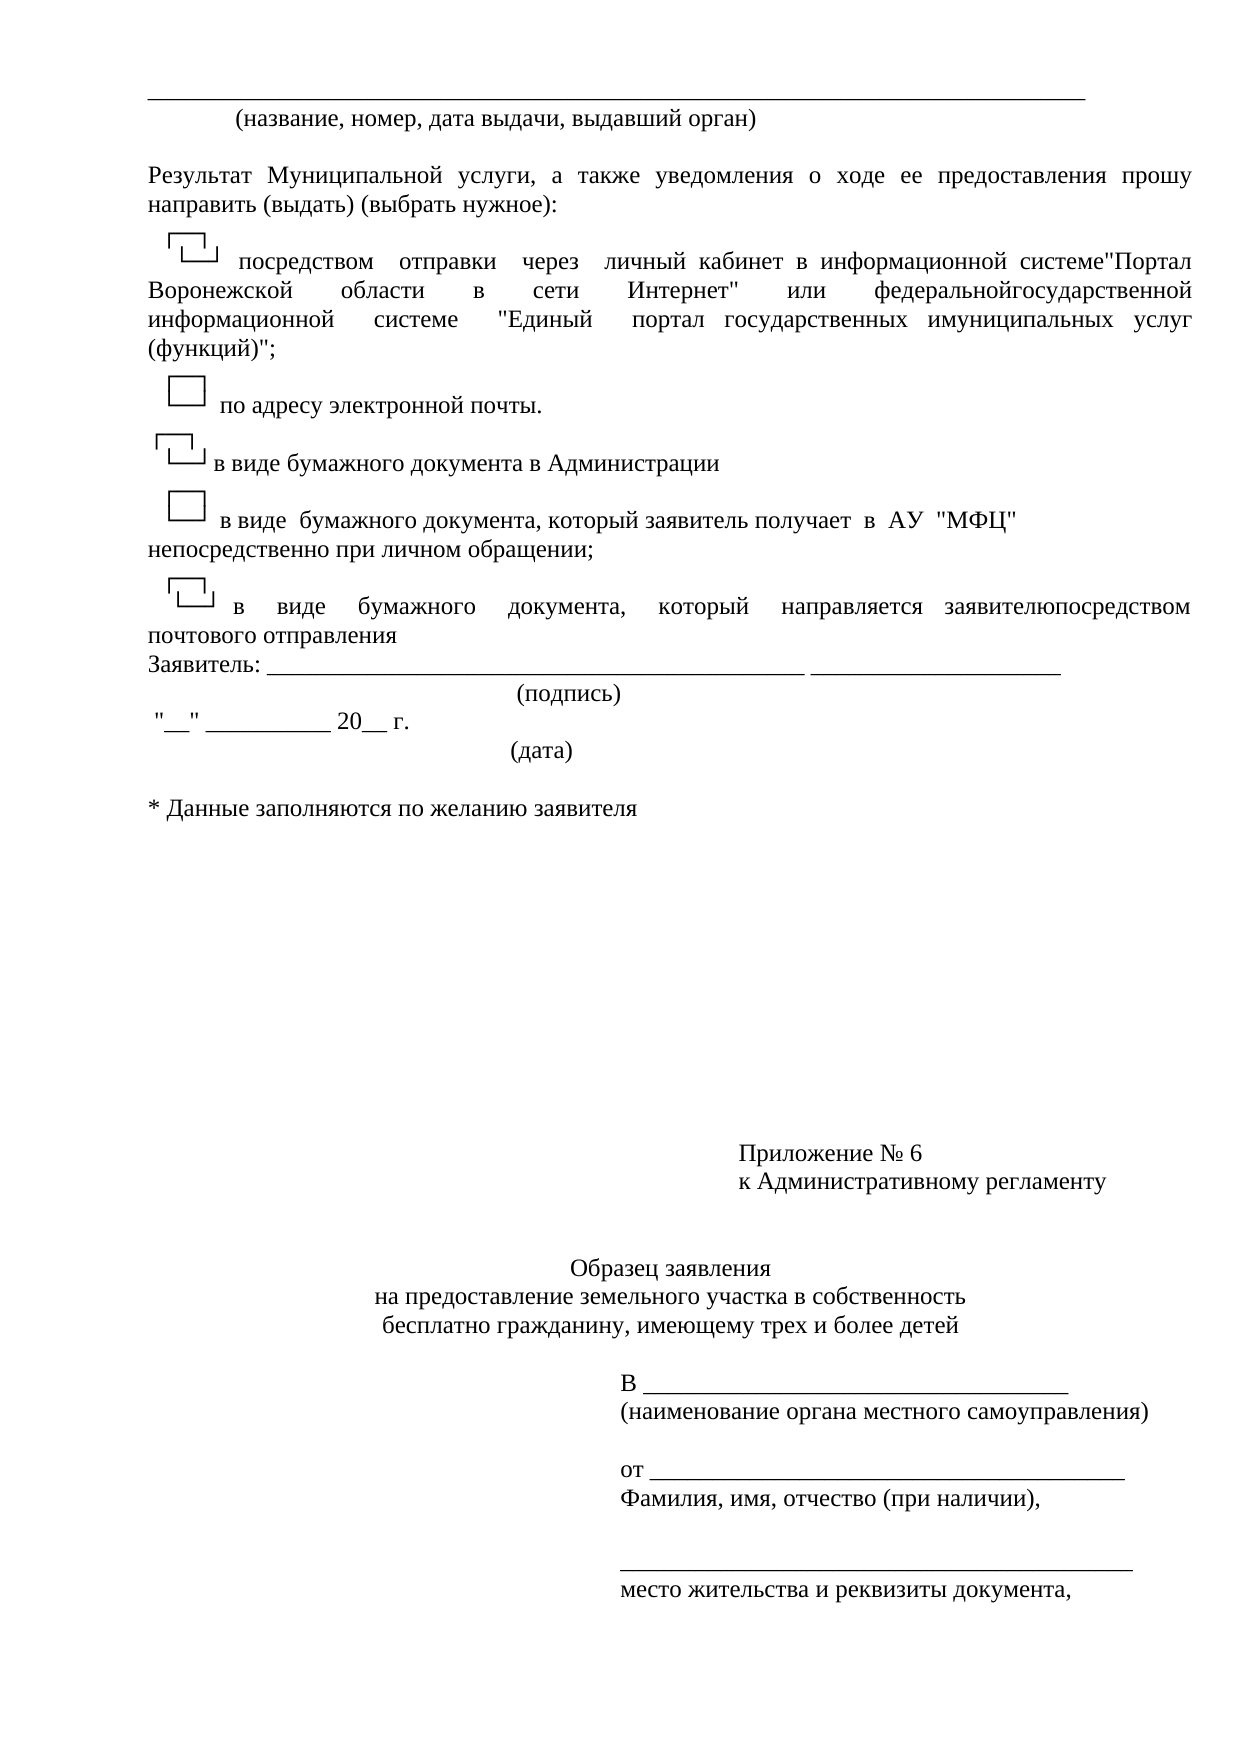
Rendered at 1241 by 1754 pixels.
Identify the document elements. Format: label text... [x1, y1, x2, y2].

text ┌─┐ [148, 563, 1193, 591]
text (название, номер, дата выдачи, выдавший орган) [148, 103, 1193, 131]
text Фамилия, имя, отчество (при наличии), [620, 1483, 1193, 1511]
text └─┘в виде бумажного документа в Администрации [148, 448, 1193, 476]
text непосредственно при личном обращении; [148, 534, 1193, 563]
text бесплатно гражданину, имеющему трех и более детей [148, 1310, 1193, 1339]
text ┌─┐ [148, 419, 1193, 448]
text └─┘ в виде бумажного документа, который заявитель получает в АУ "МФЦ" [148, 505, 1193, 534]
text └─┘ посредством отправки через личный кабинет в информационной системе"Портал Воронежской области в сети Интернет" или федеральнойгосударственной информационной системе "Единый портал государственных имуниципальных услуг (функций)"; [148, 246, 1193, 361]
text Приложение № 6 [738, 1138, 1193, 1166]
text * Данные заполняются по желанию заявителя [148, 793, 1193, 821]
text В __________________________________ [620, 1368, 1193, 1396]
text └─┘ в виде бумажного документа, который направляется заявителюпосредством почтового отправления [148, 591, 1193, 649]
text на предоставление земельного участка в собственность [148, 1281, 1193, 1310]
text место жительства и реквизиты документа, [620, 1574, 1193, 1603]
text └─┘ по адресу электронной почты. [148, 390, 1193, 419]
text (наименование органа местного самоуправления) [620, 1396, 1193, 1425]
text ┌─┐ [148, 218, 1193, 246]
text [620, 1511, 1193, 1574]
text ┌─┐ [148, 476, 1193, 505]
text к Административному регламенту [738, 1166, 1193, 1195]
text ┌─┐ [148, 361, 1193, 390]
text "__" __________ 20__ г. [148, 706, 1193, 735]
text от ______________________________________ [620, 1454, 1193, 1483]
text Результат Муниципальной услуги, а также уведомления о ходе ее предоставления прошу направить (выдать) (выбрать нужное): [148, 160, 1193, 218]
text (дата) [148, 735, 1193, 764]
text (подпись) [148, 678, 1193, 706]
text Заявитель: ___________________________________________ ____________________ [148, 649, 1193, 678]
text Образец заявления [148, 1253, 1193, 1281]
text ___________________________________________________________________________ [148, 74, 1193, 103]
